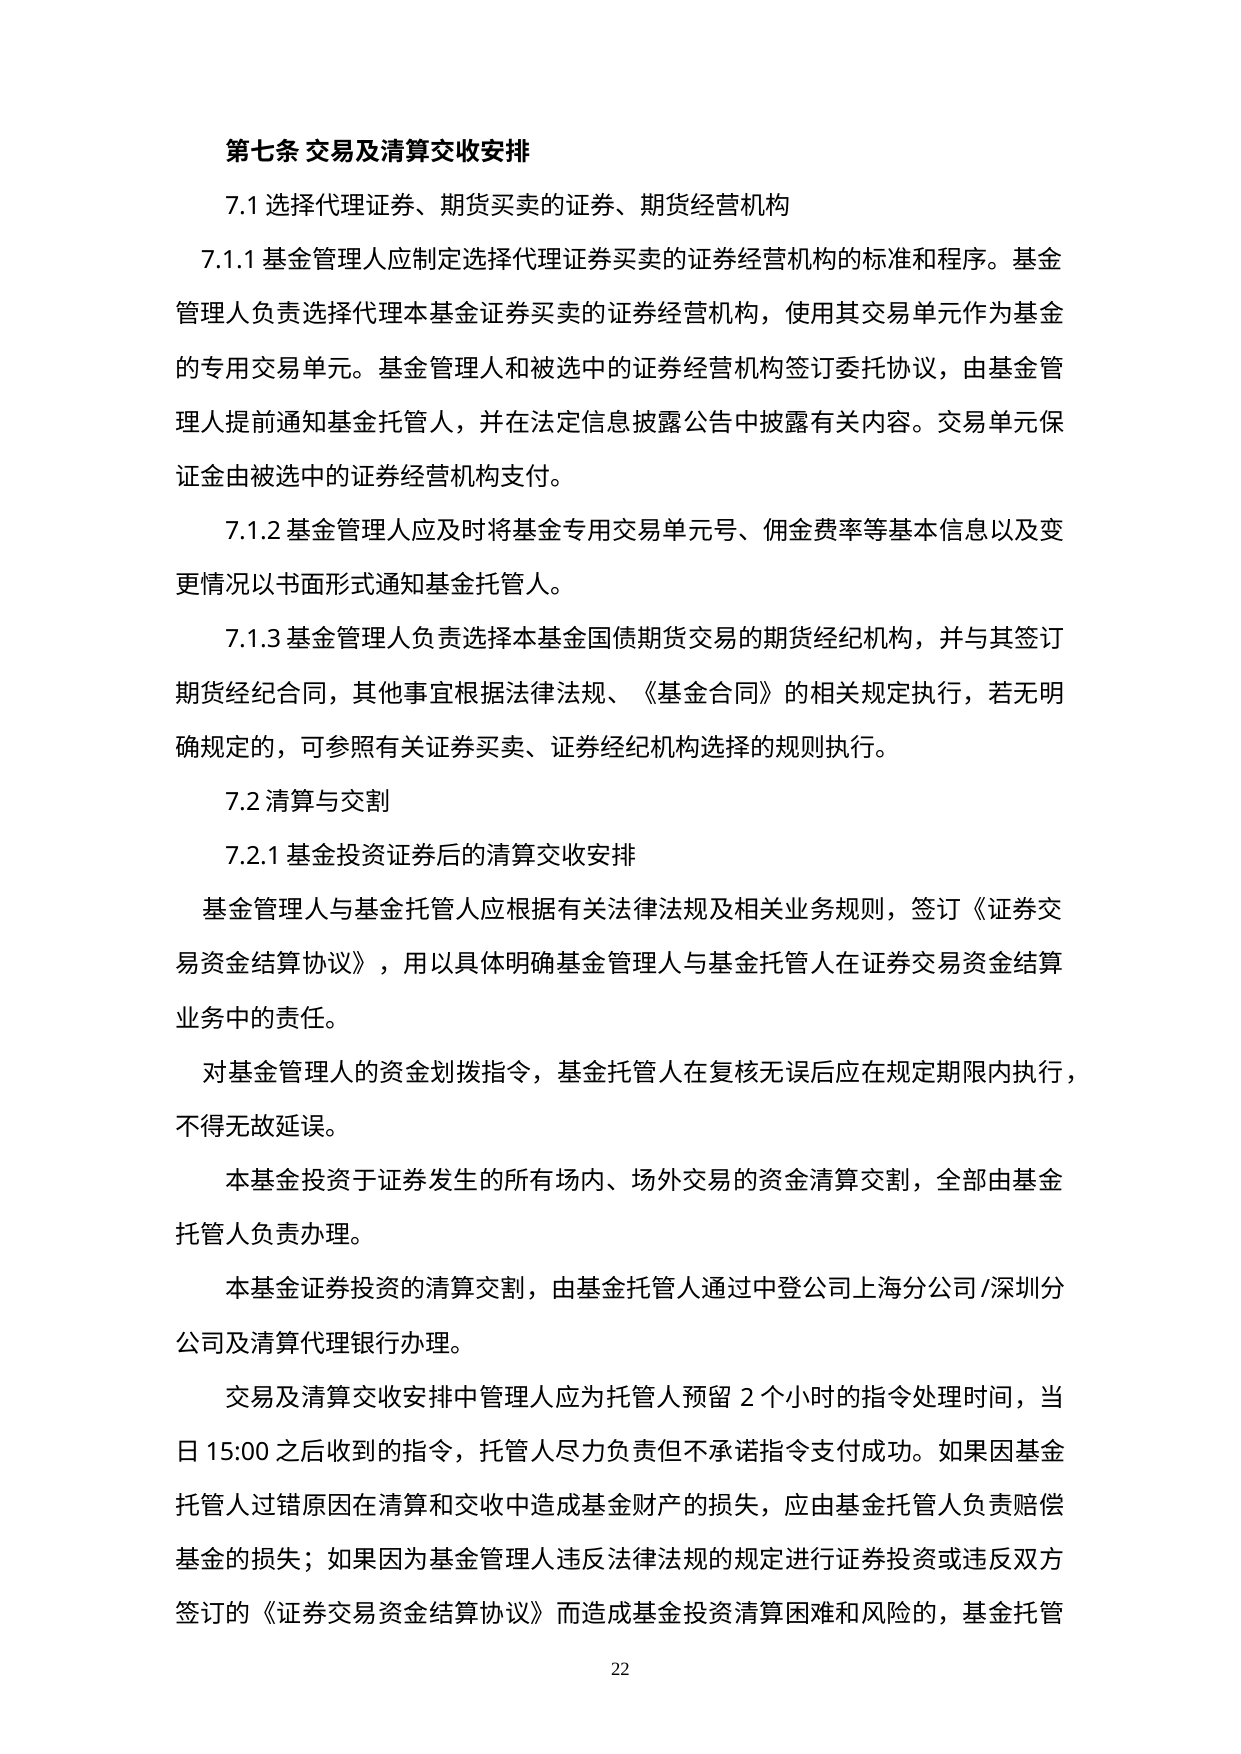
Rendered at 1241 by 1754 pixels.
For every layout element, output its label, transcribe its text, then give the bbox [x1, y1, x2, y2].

text 本基金证券投资的清算交割，由基金托管人通过中登公司上海分公司/深圳分公司及清算代理银行办理。 [175, 1251, 1065, 1359]
text 7.1.1基金管理人应制定选择代理证券买卖的证券经营机构的标准和程序。基金管理人负责选择代理本基金证券买卖的证券经营机构，使用其交易单元作为基金的专用交易单元。基金管理人和被选中的证券经营机构签订委托协议，由基金管理人提前通知基金托管人，并在法定信息披露公告中披露有关内容。交易单元保证金由被选中的证券经营机构支付。 [175, 222, 1065, 493]
text 7.1.2基金管理人应及时将基金专用交易单元号、佣金费率等基本信息以及变更情况以书面形式通知基金托管人。 [175, 493, 1065, 601]
text 对基金管理人的资金划拨指令，基金托管人在复核无误后应在规定期限内执行，不得无故延误。 [175, 1034, 1065, 1143]
text 7.1.3基金管理人负责选择本基金国债期货交易的期货经纪机构，并与其签订期货经纪合同，其他事宜根据法律法规、《基金合同》的相关规定执行，若无明确规定的，可参照有关证券买卖、证券经纪机构选择的规则执行。 [175, 601, 1065, 763]
text 7.2清算与交割 [225, 763, 1065, 818]
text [175, 1359, 1065, 1630]
text 7.1选择代理证券、期货买卖的证券、期货经营机构 [225, 168, 1065, 222]
text 本基金投资于证券发生的所有场内、场外交易的资金清算交割，全部由基金托管人负责办理。 [175, 1143, 1065, 1251]
text 基金管理人与基金托管人应根据有关法律法规及相关业务规则，签订《证券交易资金结算协议》，用以具体明确基金管理人与基金托管人在证券交易资金结算业务中的责任。 [175, 872, 1065, 1034]
text 7.2.1基金投资证券后的清算交收安排 [225, 818, 1065, 872]
subtitle 第七条 交易及清算交收安排 [175, 113, 1065, 168]
